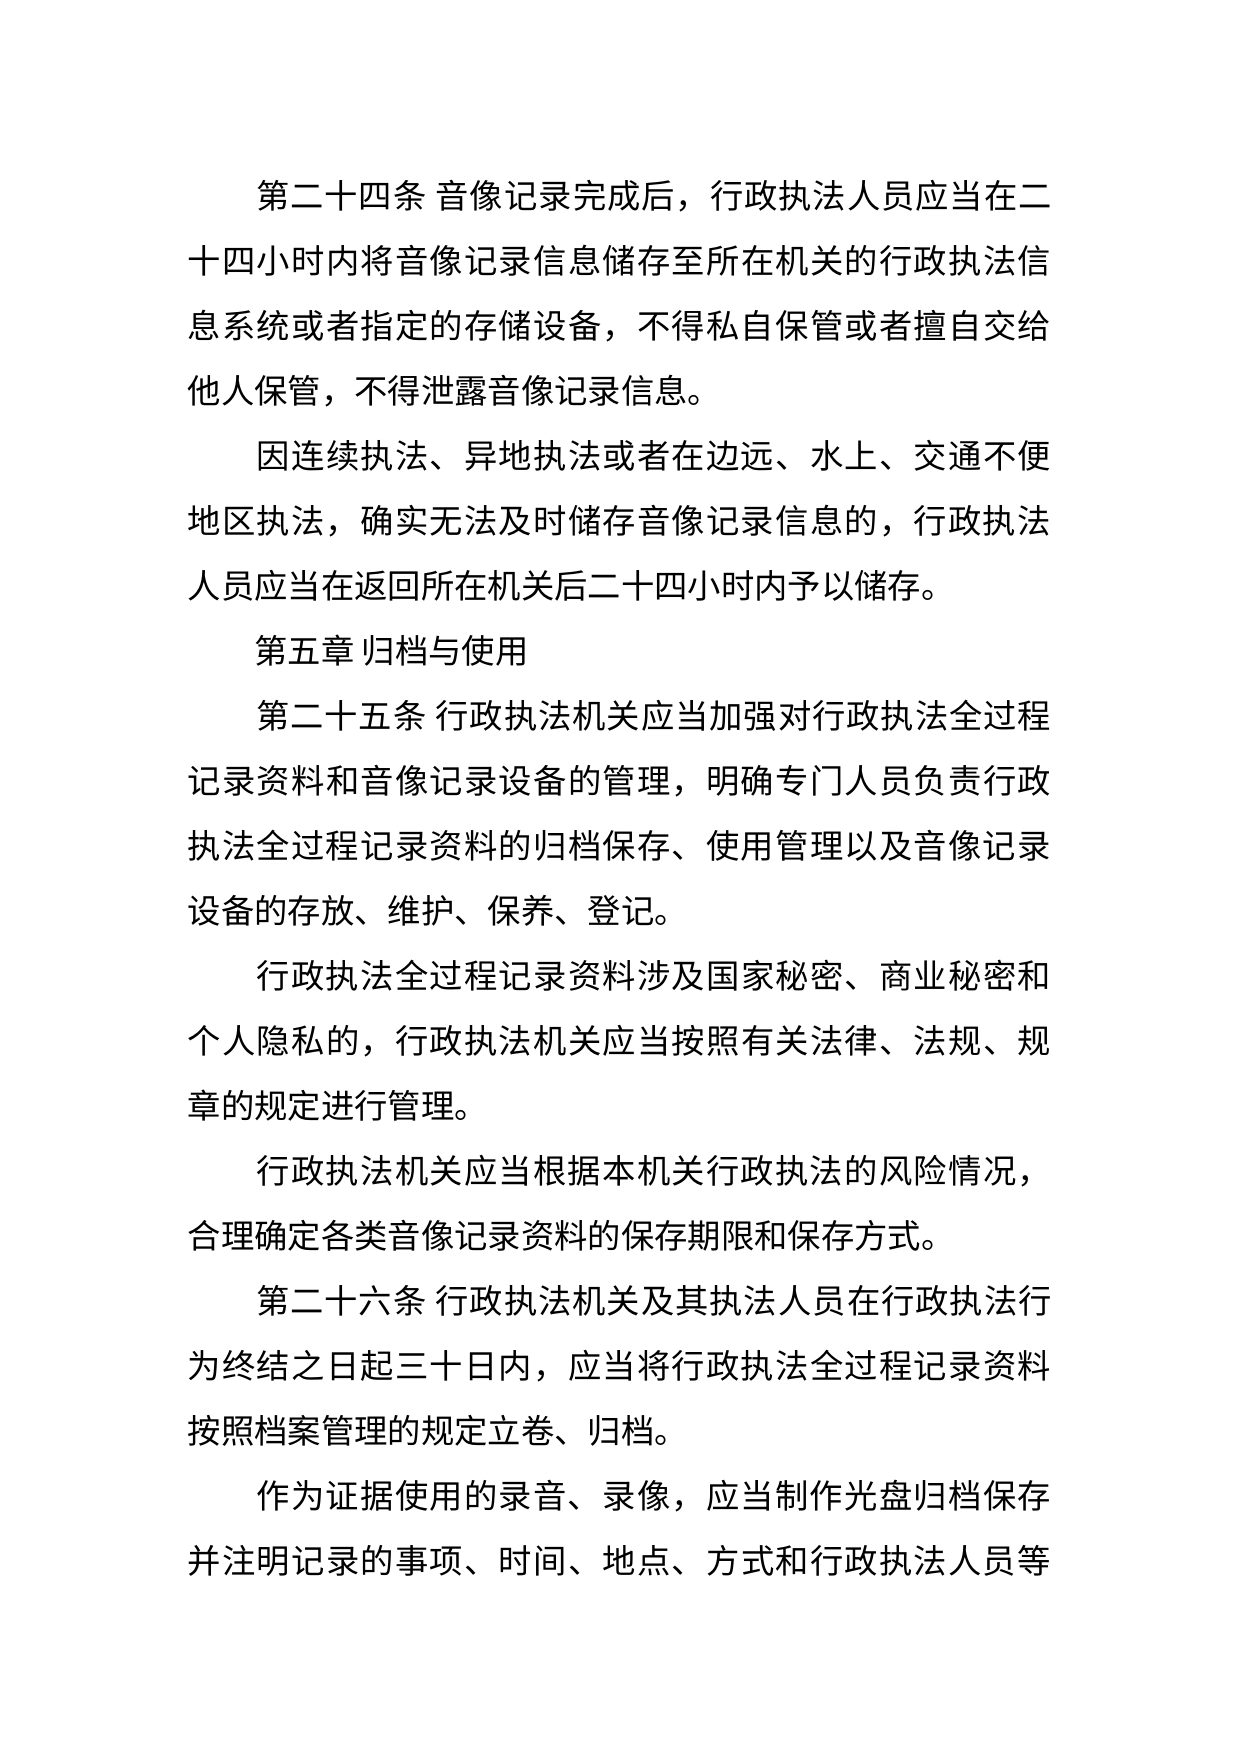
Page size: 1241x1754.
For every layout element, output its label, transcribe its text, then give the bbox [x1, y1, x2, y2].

text 第二十四条 音像记录完成后，行政执法人员应当在二十四小时内将音像记录信息储存至所在机关的行政执法信息系统或者指定的存储设备，不得私自保管或者擅自交给他人保管，不得泄露音像记录信息。 [187, 162, 1053, 422]
text 行政执法全过程记录资料涉及国家秘密、商业秘密和个人隐私的，行政执法机关应当按照有关法律、法规、规章的规定进行管理。 [187, 942, 1053, 1137]
text 行政执法机关应当根据本机关行政执法的风险情况，合理确定各类音像记录资料的保存期限和保存方式。 [187, 1137, 1053, 1267]
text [187, 1462, 1053, 1592]
text 第二十五条 行政执法机关应当加强对行政执法全过程记录资料和音像记录设备的管理，明确专门人员负责行政执法全过程记录资料的归档保存、使用管理以及音像记录设备的存放、维护、保养、登记。 [187, 682, 1053, 942]
text 因连续执法、异地执法或者在边远、水上、交通不便地区执法，确实无法及时储存音像记录信息的，行政执法人员应当在返回所在机关后二十四小时内予以储存。 [187, 422, 1053, 617]
text 第二十六条 行政执法机关及其执法人员在行政执法行为终结之日起三十日内，应当将行政执法全过程记录资料按照档案管理的规定立卷、归档。 [187, 1267, 1053, 1462]
text 第五章 归档与使用 [187, 617, 1053, 682]
